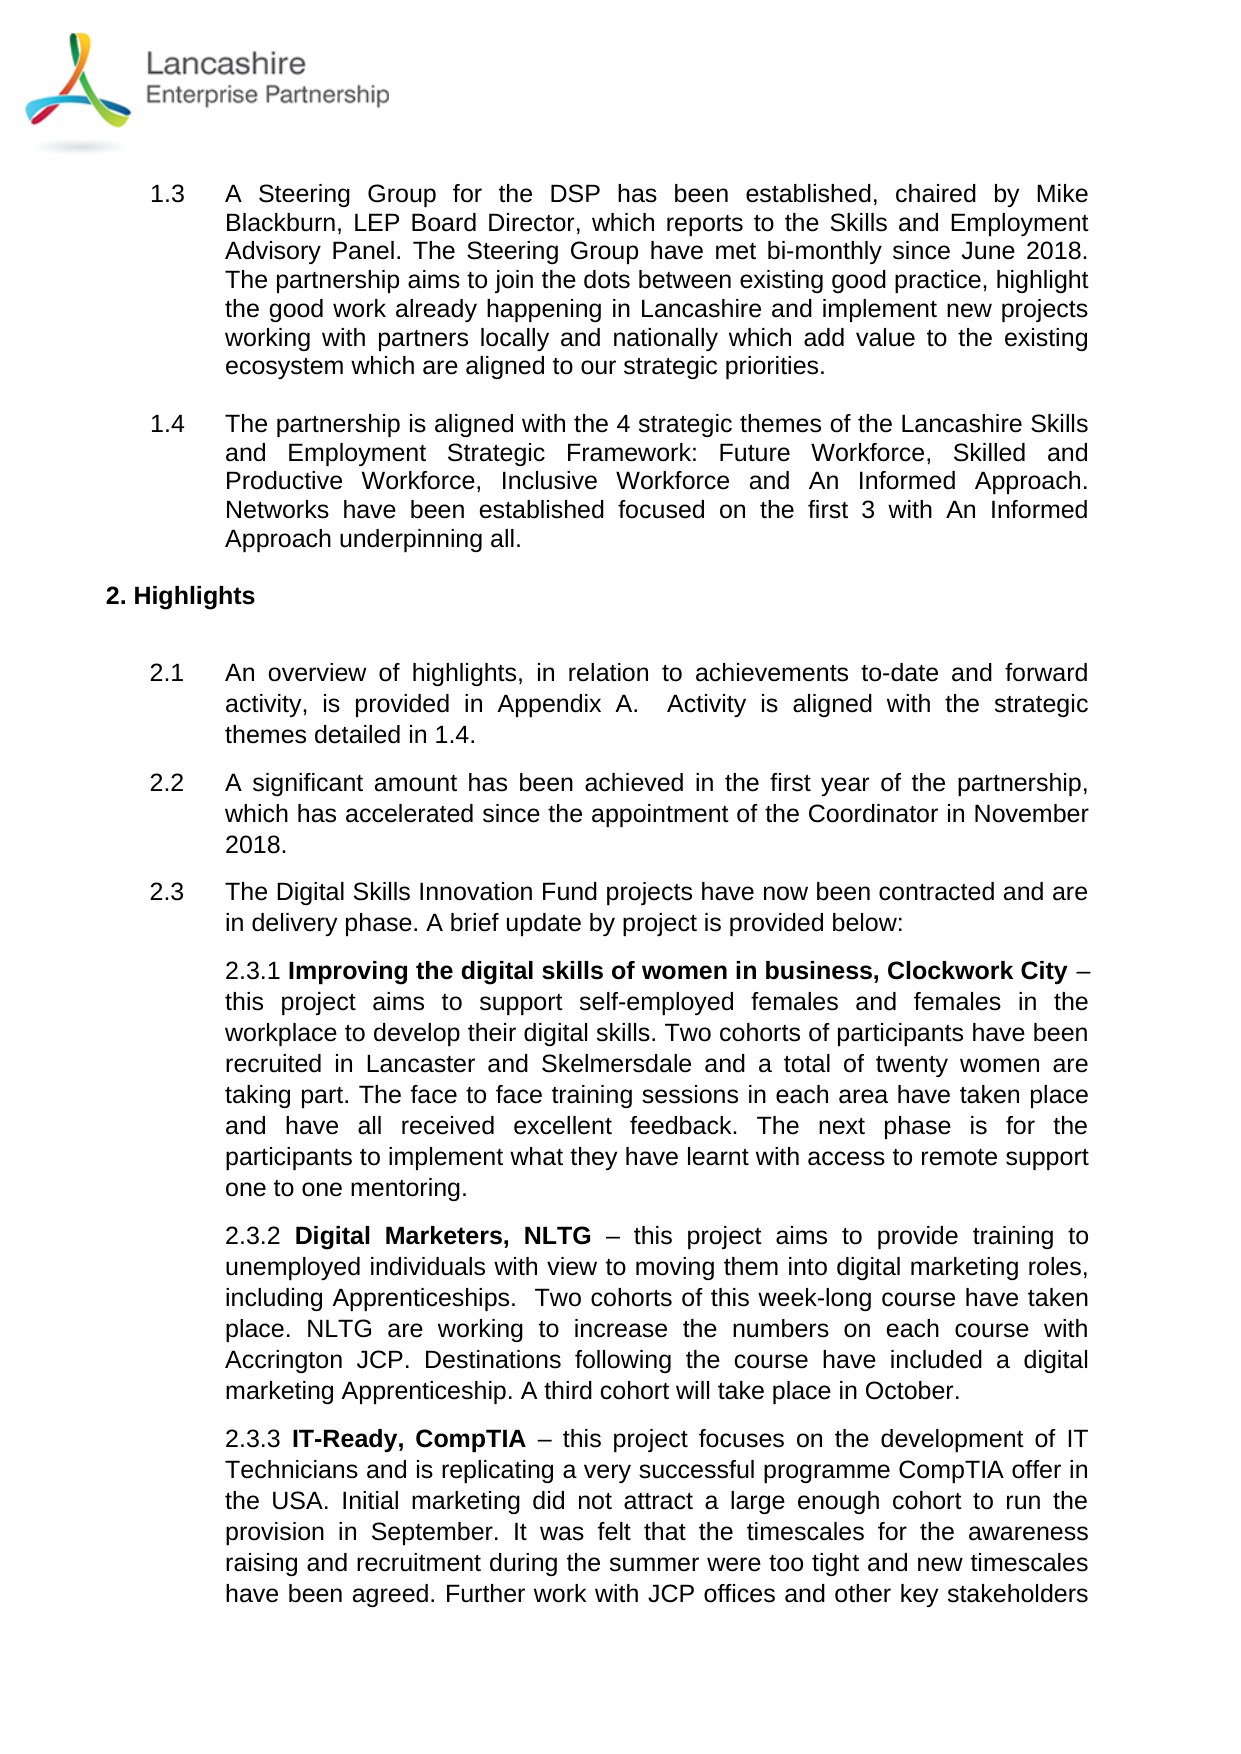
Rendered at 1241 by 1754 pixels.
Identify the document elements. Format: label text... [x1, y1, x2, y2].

text 1.4 The partnership is aligned with the 4 strategic themes of the Lancashire Skills and Employment Strategic Framework: Future Workforce, Skilled and Productive Workforce, Inclusive Workforce and An Informed Approach. Networks have been established focused on the first 3 with An Informed Approach underpinning all. [150, 409, 1090, 552]
text 1.3 A Steering Group for the DSP has been established, chaired by Mike Blackburn, LEP Board Director, which reports to the Skills and Employment Advisory Panel. The Steering Group have met bi-monthly since June 2018. The partnership aims to join the dots between existing good practice, highlight the good work already happening in Lancashire and implement new projects working with partners locally and nationally which add value to the existing ecosystem which are aligned to our strategic priorities. [150, 179, 1090, 380]
text 2.3.2 Digital Marketers, NLTG – this project aims to provide training to unemployed individuals with view to moving them into digital marketing roles, including Apprenticeships. Two cohorts of this week-long course have taken place. NLTG are working to increase the numbers on each course with Accrington JCP. Destinations following the course have included a digital marketing Apprenticeship. A third cohort will take place in October. [225, 1221, 1090, 1405]
text 2.2 A significant amount has been achieved in the first year of the partnership, which has accelerated since the appointment of the Coordinator in November 2018. [149, 767, 1090, 858]
text 2.3.1 Improving the digital skills of women in business, Clockwork City – this project aims to support self-employed females and females in the workplace to develop their digital skills. Two cohorts of participants have been recruited in Lancaster and Skelmersdale and a total of twenty women are taking part. The face to face training sessions in each area have taken place and have all received excellent feedback. The next phase is for the participants to implement what they have learnt with access to remote support one to one mentoring. [225, 956, 1090, 1202]
text 2.1 An overview of highlights, in relation to achievements to-date and forward activity, is provided in Appendix A. Activity is aligned with the strategic themes detailed in 1.4. [149, 658, 1090, 748]
text 2. Highlights [106, 581, 1090, 610]
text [225, 1424, 1090, 1608]
text 2.3 The Digital Skills Innovation Fund projects have now been contracted and are in delivery phase. A brief update by project is provided below: [149, 877, 1090, 937]
picture [25, 33, 389, 155]
